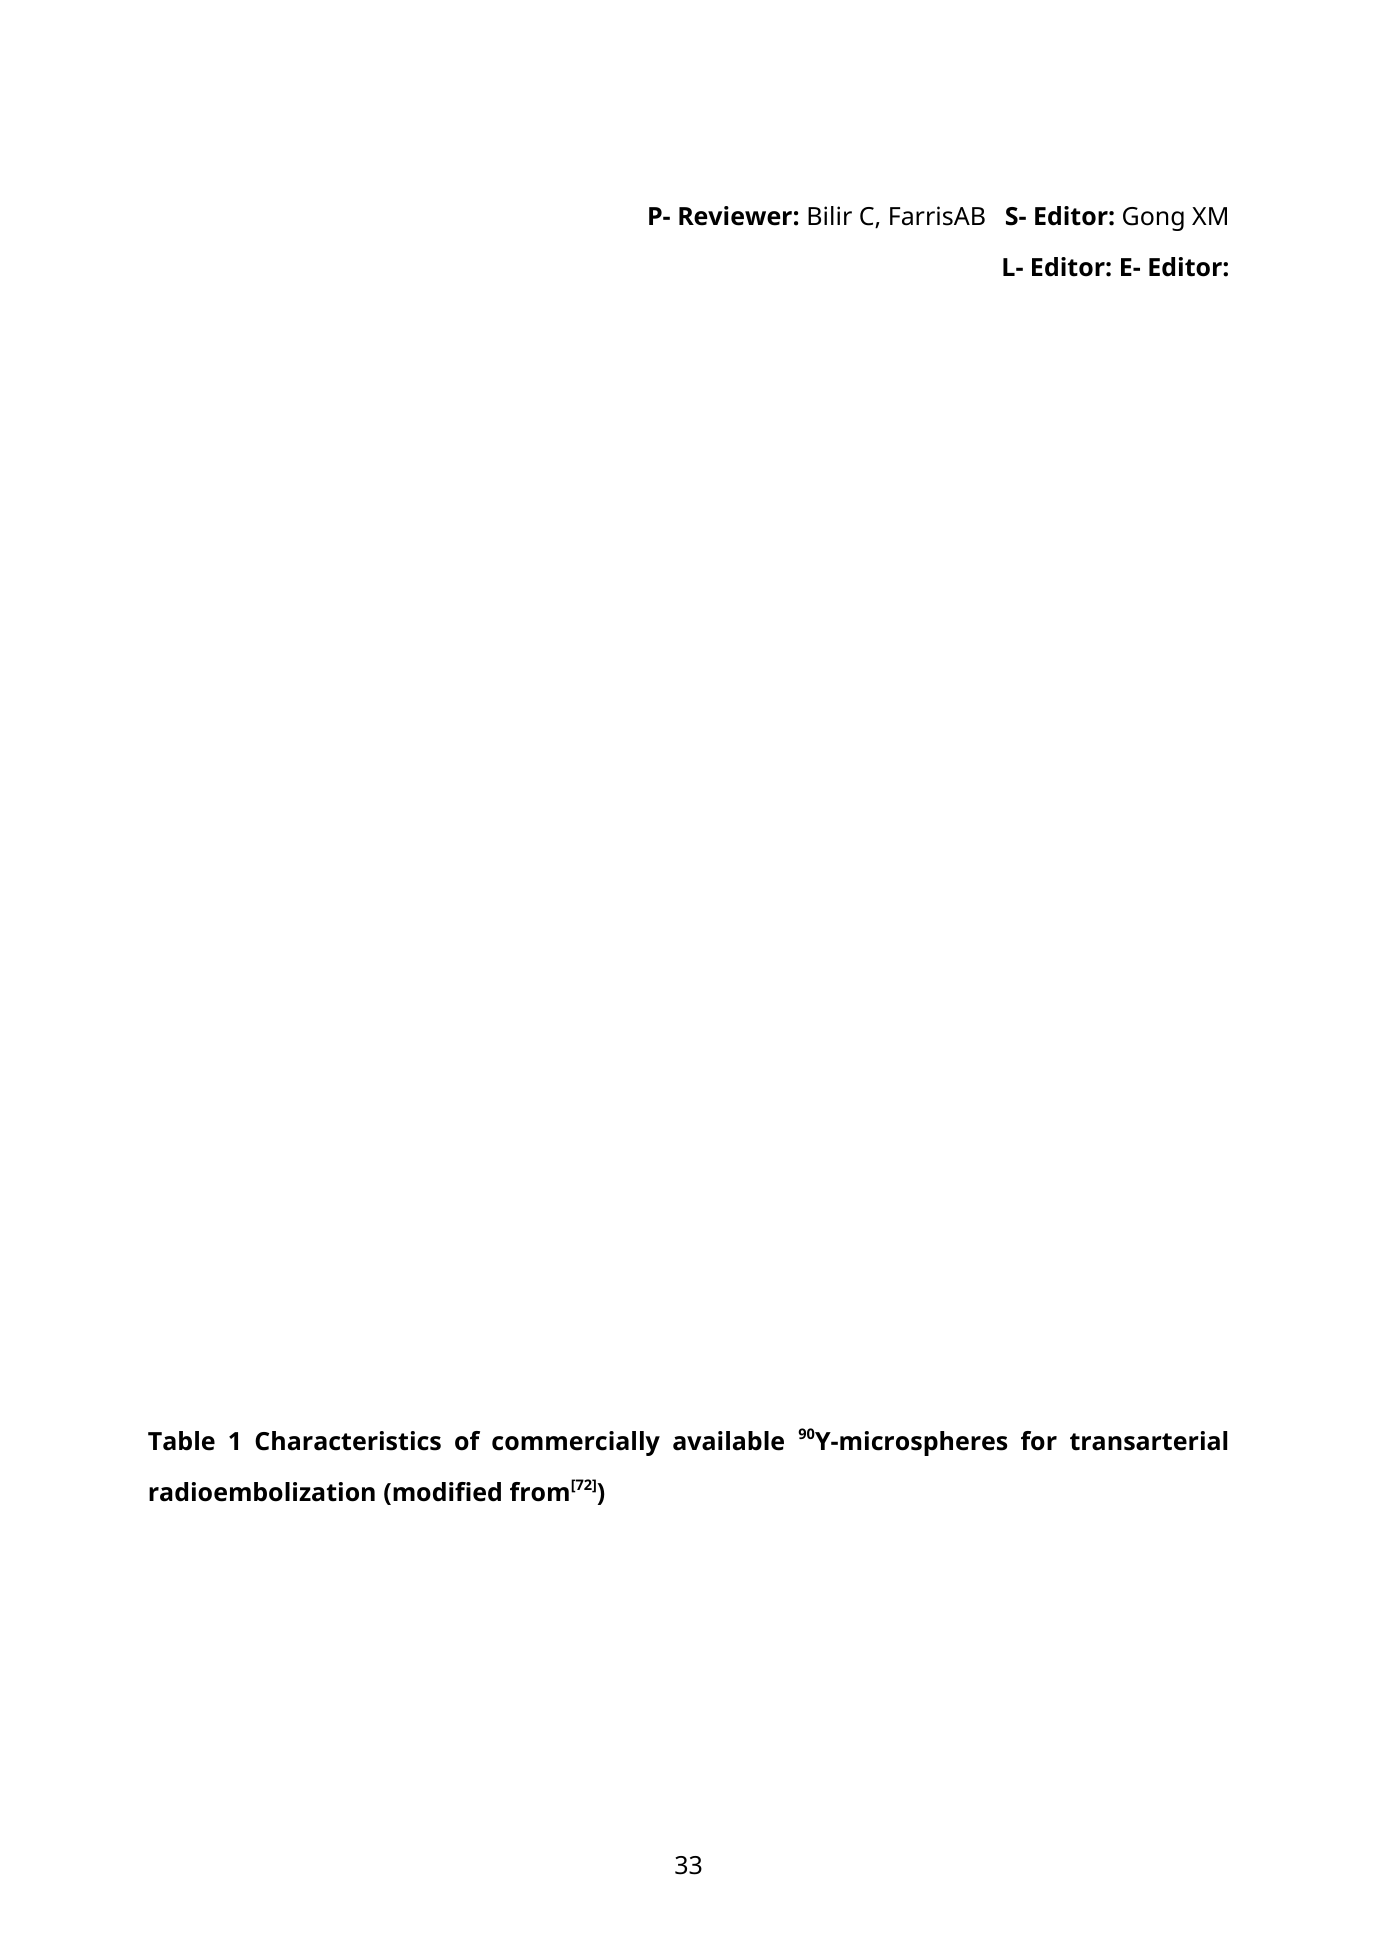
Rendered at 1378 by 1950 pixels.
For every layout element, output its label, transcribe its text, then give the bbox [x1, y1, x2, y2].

text Table 1 Characteristics of commercially available 90Y-microspheres for transarterial radioembolization (modified from[72]) [148, 1424, 1229, 1509]
text L- Editor: E- Editor: [148, 250, 1229, 284]
text P- Reviewer: Bilir C, FarrisAB S- Editor: Gong XM [148, 199, 1229, 233]
